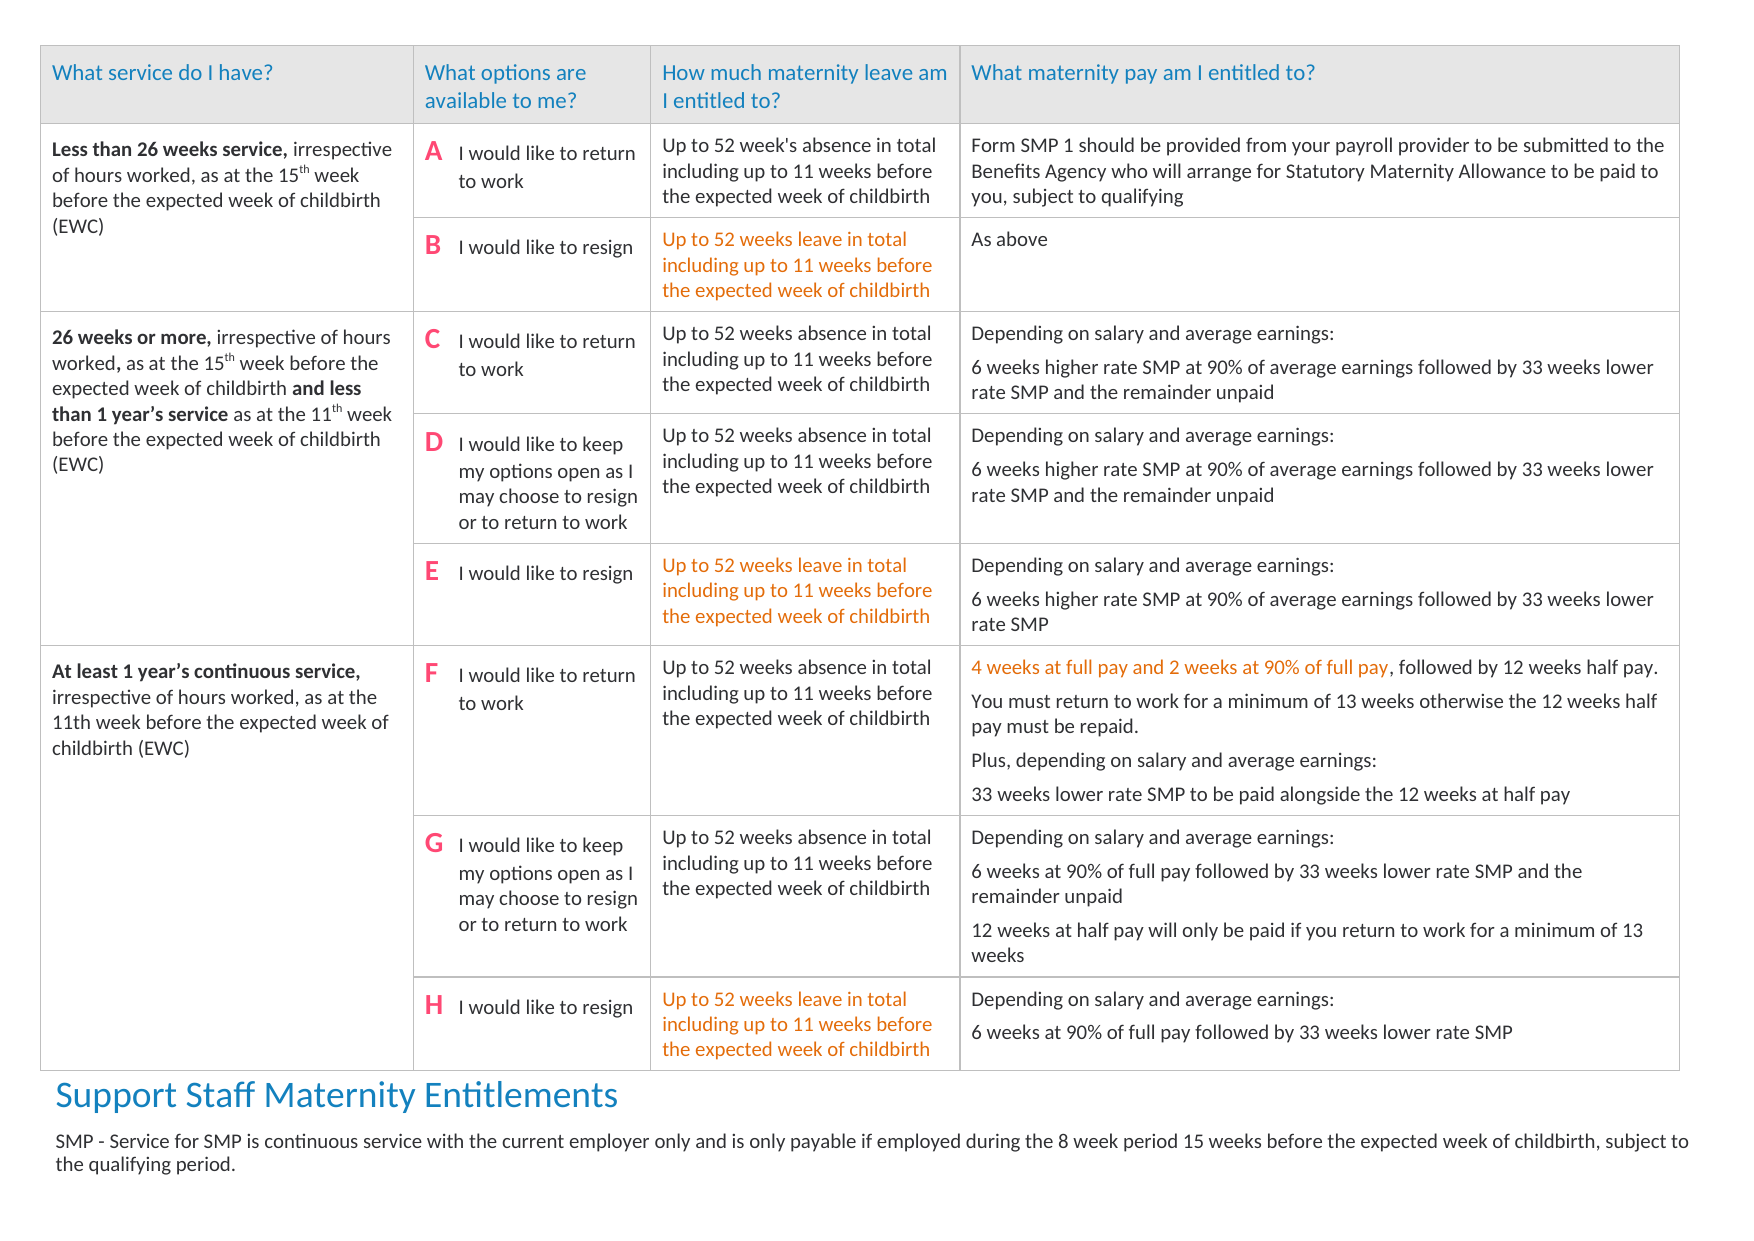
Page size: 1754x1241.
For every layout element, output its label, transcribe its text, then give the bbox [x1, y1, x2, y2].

table_cell Depending on salary and average earnings: 6 weeks higher rate SMP at 90% of average earnings followed by 33 weeks lower rate SMP [961, 544, 1679, 645]
text SMP - Service for SMP is continuous service with the current employer only and is only payable if employed during the 8 week period 15 weeks before the expected week of childbirth, subject to the qualifying period. [55, 1130, 1716, 1176]
table_cell Up to 52 weeks absence in total including up to 11 weeks before the expected week of childbirth [651, 816, 959, 976]
table_cell Form SMP 1 should be provided from your payroll provider to be submitted to the Benefits Agency who will arrange for Statutory Maternity Allowance to be paid to you, subject to qualifying [961, 124, 1679, 217]
table_cell Up to 52 weeks absence in total including up to 11 weeks before the expected week of childbirth [651, 646, 959, 815]
table_cell Depending on salary and average earnings: 6 weeks at 90% of full pay followed by 33 weeks lower rate SMP and the remainder unpaid 12 weeks at half pay will only be paid if you return to work for a minimum of 13 weeks [961, 816, 1679, 976]
table_cell Up to 52 weeks leave in total including up to 11 weeks before the expected week of childbirth [651, 544, 959, 645]
table_cell A I would like to return to work [414, 124, 650, 217]
table_header How much maternity leave am I entitled to? [651, 46, 959, 123]
table_cell Up to 52 weeks leave in total including up to 11 weeks before the expected week of childbirth [651, 978, 959, 1070]
table_cell Up to 52 week's absence in total including up to 11 weeks before the expected week of childbirth [651, 124, 959, 217]
table_cell 4 weeks at full pay and 2 weeks at 90% of full pay, followed by 12 weeks half pay. You must return to work for a minimum of 13 weeks otherwise the 12 weeks half pay must be repaid. Plus, depending on salary and average earnings: 33 weeks lower rate SMP to be paid alongside the 12 weeks at half pay [961, 646, 1679, 815]
table_cell At least 1 year’s continuous service, irrespective of hours worked, as at the 11th week before the expected week of childbirth (EWC) [41, 646, 413, 1070]
table_cell E I would like to resign [414, 544, 650, 645]
table_cell Up to 52 weeks absence in total including up to 11 weeks before the expected week of childbirth [651, 414, 959, 543]
table_cell F I would like to return to work [414, 646, 650, 815]
table_cell As above [961, 218, 1679, 311]
table_cell Depending on salary and average earnings: 6 weeks higher rate SMP at 90% of average earnings followed by 33 weeks lower rate SMP and the remainder unpaid [961, 414, 1679, 543]
table_cell D I would like to keep my options open as I may choose to resign or to return to work [414, 414, 650, 543]
table_cell Up to 52 weeks leave in total including up to 11 weeks before the expected week of childbirth [651, 218, 959, 311]
table_header What maternity pay am I entitled to? [961, 46, 1679, 123]
table_cell 26 weeks or more, irrespective of hours worked, as at the 15th week before the expected week of childbirth and less than 1 year’s service as at the 11th week before the expected week of childbirth (EWC) [41, 312, 413, 645]
table_cell Depending on salary and average earnings: 6 weeks higher rate SMP at 90% of average earnings followed by 33 weeks lower rate SMP and the remainder unpaid [961, 312, 1679, 413]
table_cell Depending on salary and average earnings: 6 weeks at 90% of full pay followed by 33 weeks lower rate SMP [961, 978, 1679, 1070]
table_header What options are available to me? [414, 46, 650, 123]
table_header What service do I have? [41, 46, 413, 123]
table_cell C I would like to return to work [414, 312, 650, 413]
table_cell G I would like to keep my options open as I may choose to resign or to return to work [414, 816, 650, 976]
table_cell H I would like to resign [414, 978, 650, 1070]
subtitle Support Staff Maternity Entitlements [55, 1071, 1716, 1117]
table_cell B I would like to resign [414, 218, 650, 311]
table_cell Up to 52 weeks absence in total including up to 11 weeks before the expected week of childbirth [651, 312, 959, 413]
table_cell Less than 26 weeks service, irrespective of hours worked, as at the 15th week before the expected week of childbirth (EWC) [41, 124, 413, 311]
